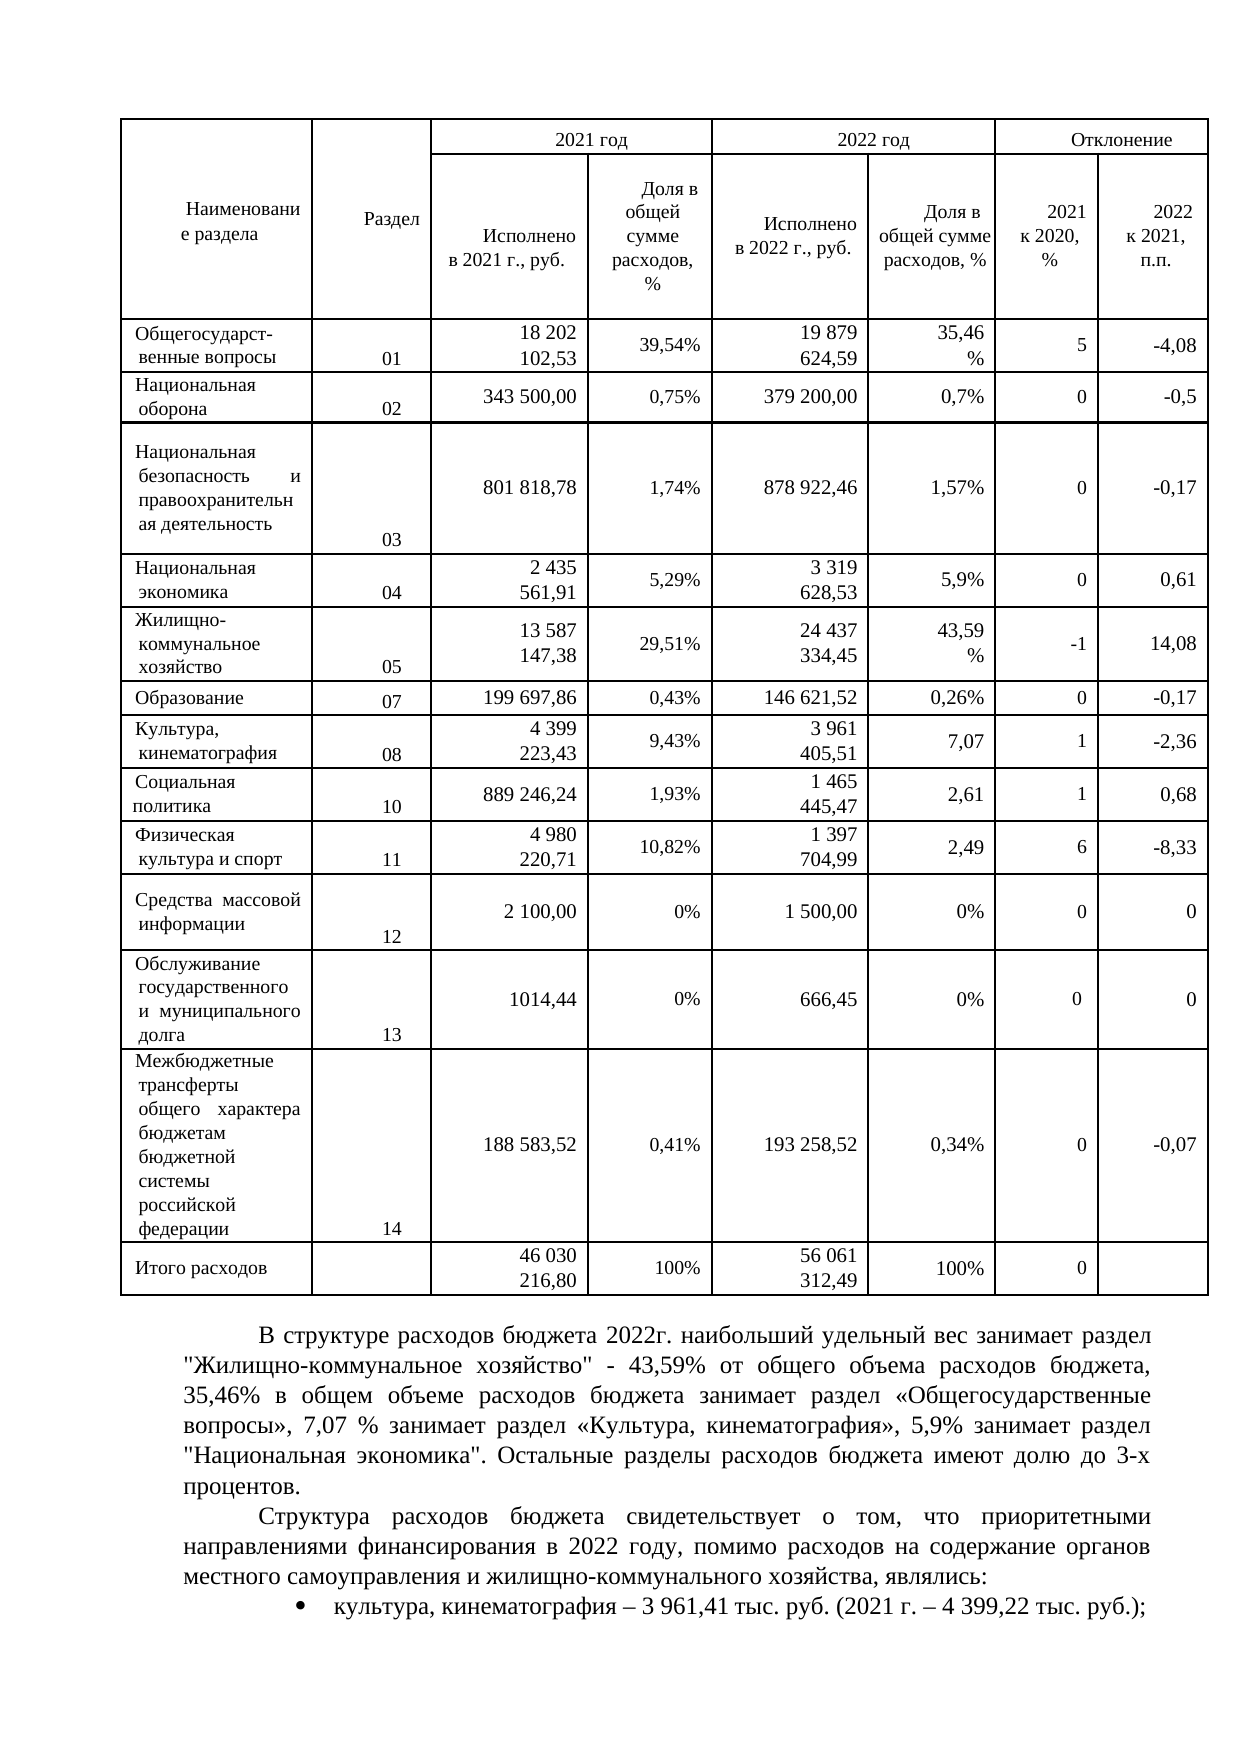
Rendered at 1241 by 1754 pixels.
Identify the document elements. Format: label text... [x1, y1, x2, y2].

table_cell 2021 к 2020, % [996, 155, 1097, 318]
table_cell 5,9% [869, 555, 994, 606]
table_cell 193 258,52 [713, 1050, 867, 1241]
table_cell 0 [1099, 951, 1207, 1047]
table_cell 0 [996, 682, 1097, 714]
table_cell 0% [589, 951, 711, 1047]
table_cell Социальная политика [122, 769, 311, 820]
table_cell 1,57% [869, 424, 994, 553]
table_cell 03 [313, 424, 430, 553]
table_cell 1 397 704,99 [713, 822, 867, 873]
table_cell -2,36 [1099, 716, 1207, 767]
table_cell 02 [313, 373, 430, 421]
table_cell 379 200,00 [713, 373, 867, 421]
table_cell 1014,44 [432, 951, 587, 1047]
table_cell 9,43% [589, 716, 711, 767]
table_cell Исполнено в 2021 г., руб. [432, 155, 587, 318]
table_cell 1 500,00 [713, 875, 867, 949]
table_cell 0 [996, 1243, 1097, 1294]
table_cell 4 399 223,43 [432, 716, 587, 767]
table_cell 801 818,78 [432, 424, 587, 553]
table_cell -0,17 [1099, 424, 1207, 553]
table_cell 0 [996, 373, 1097, 421]
table_cell 889 246,24 [432, 769, 587, 820]
table_cell 0% [869, 951, 994, 1047]
table_cell 5 [996, 320, 1097, 371]
table_cell -8,33 [1099, 822, 1207, 873]
table_cell 100% [589, 1243, 711, 1294]
table_cell 666,45 [713, 951, 867, 1047]
table_cell 0,34% [869, 1050, 994, 1241]
table_cell 35,46% [869, 320, 994, 371]
table_cell 3 961 405,51 [713, 716, 867, 767]
text Структура расходов бюджета свидетельствует о том, что приоритетными направлениями финансирования в 2022 году, помимо расходов на содержание органов местного самоуправления и жилищно-коммунального хозяйства, являлись: [183, 1501, 1152, 1590]
table_cell 0 [996, 951, 1097, 1047]
table_cell 1,93% [589, 769, 711, 820]
table_cell 7,07 [869, 716, 994, 767]
table_cell 188 583,52 [432, 1050, 587, 1241]
table_cell 43,59% [869, 608, 994, 680]
table_cell 12 [313, 875, 430, 949]
table_cell -0,17 [1099, 682, 1207, 714]
table_cell 3 319 628,53 [713, 555, 867, 606]
table_cell 0 [996, 875, 1097, 949]
table_cell 07 [313, 682, 430, 714]
table_cell Исполнено в 2022 г., руб. [713, 155, 867, 318]
table_cell Образование [122, 682, 311, 714]
table_cell 1 465 445,47 [713, 769, 867, 820]
table_cell [1099, 1243, 1207, 1294]
table_cell 56 061 312,49 [713, 1243, 867, 1294]
table_cell 0,7% [869, 373, 994, 421]
table_cell 18 202 102,53 [432, 320, 587, 371]
table_cell 1 [996, 769, 1097, 820]
table_cell 0,26% [869, 682, 994, 714]
table_cell 0 [996, 1050, 1097, 1241]
table_cell -4,08 [1099, 320, 1207, 371]
table_cell 24 437 334,45 [713, 608, 867, 680]
table_cell Культура, кинематография [122, 716, 311, 767]
table_cell 343 500,00 [432, 373, 587, 421]
table_cell 2 435 561,91 [432, 555, 587, 606]
table_cell Средства массовой информации [122, 875, 311, 949]
table_cell Обслуживание государственного и муниципального долга [122, 951, 311, 1047]
table_cell 04 [313, 555, 430, 606]
table_cell 11 [313, 822, 430, 873]
table_cell 146 621,52 [713, 682, 867, 714]
table_cell 2022 к 2021, п.п. [1099, 155, 1207, 318]
table_cell 46 030 216,80 [432, 1243, 587, 1294]
table_cell 1,74% [589, 424, 711, 553]
table_cell 199 697,86 [432, 682, 587, 714]
table_cell 0,43% [589, 682, 711, 714]
table_cell 01 [313, 320, 430, 371]
table_cell [313, 1243, 430, 1294]
table_cell 14,08 [1099, 608, 1207, 680]
table_cell -0,5 [1099, 373, 1207, 421]
table_header Наименование раздела [122, 120, 311, 318]
table_cell 0,61 [1099, 555, 1207, 606]
table_cell 0 [996, 424, 1097, 553]
table_cell 19 879 624,59 [713, 320, 867, 371]
table_cell 0 [996, 555, 1097, 606]
table_cell 6 [996, 822, 1097, 873]
table_cell 0,68 [1099, 769, 1207, 820]
table_header Раздел [313, 120, 430, 318]
table_cell 39,54% [589, 320, 711, 371]
table_cell Жилищно-коммунальное хозяйство [122, 608, 311, 680]
table_cell 100% [869, 1243, 994, 1294]
table_cell Итого расходов [122, 1243, 311, 1294]
table_cell 29,51% [589, 608, 711, 680]
table_cell 14 [313, 1050, 430, 1241]
table_cell Доля в общей сумме расходов, % [869, 155, 994, 318]
table_cell Доля в общей сумме расходов, % [589, 155, 711, 318]
list культура, кинематография – 3 961,41 тыс. руб. (2021 г. – 4 399,22 тыс. руб.); [296, 1591, 1152, 1620]
table_cell 05 [313, 608, 430, 680]
table_cell 13 [313, 951, 430, 1047]
table_header 2021 год [432, 120, 711, 152]
table_cell -1 [996, 608, 1097, 680]
table_header 2022 год [713, 120, 994, 152]
table_cell 0,75% [589, 373, 711, 421]
table_cell 08 [313, 716, 430, 767]
table_cell -0,07 [1099, 1050, 1207, 1241]
table_cell Национальная оборона [122, 373, 311, 421]
table_cell 13 587 147,38 [432, 608, 587, 680]
table_cell 2,61 [869, 769, 994, 820]
table_cell 10 [313, 769, 430, 820]
table_cell 0% [589, 875, 711, 949]
table_cell Национальная экономика [122, 555, 311, 606]
table_cell Физическая культура и спорт [122, 822, 311, 873]
table_cell 2 100,00 [432, 875, 587, 949]
table_cell 0% [869, 875, 994, 949]
table_cell Национальная безопасность и правоохранительная деятельность [122, 424, 311, 553]
table_cell 878 922,46 [713, 424, 867, 553]
text В структуре расходов бюджета 2022г. наибольший удельный вес занимает раздел "Жилищно-коммунальное хозяйство" - 43,59% от общего объема расходов бюджета, 35,46% в общем объеме расходов бюджета занимает раздел «Общегосударственные вопросы», 7,07 % занимает раздел «Культура, кинематография», 5,9% занимает раздел "Национальная экономика". Остальные разделы расходов бюджета имеют долю до 3-х процентов. [183, 1320, 1152, 1499]
table_cell 4 980 220,71 [432, 822, 587, 873]
table_cell 1 [996, 716, 1097, 767]
table_cell Общегосударст-венные вопросы [122, 320, 311, 371]
table_header Отклонение [996, 120, 1207, 152]
table_cell 5,29% [589, 555, 711, 606]
table_cell 0 [1099, 875, 1207, 949]
table_cell 0,41% [589, 1050, 711, 1241]
table_cell Межбюджетные трансферты общего характера бюджетам бюджетной системы российской федерации [122, 1050, 311, 1241]
table_cell 2,49 [869, 822, 994, 873]
table_cell 10,82% [589, 822, 711, 873]
